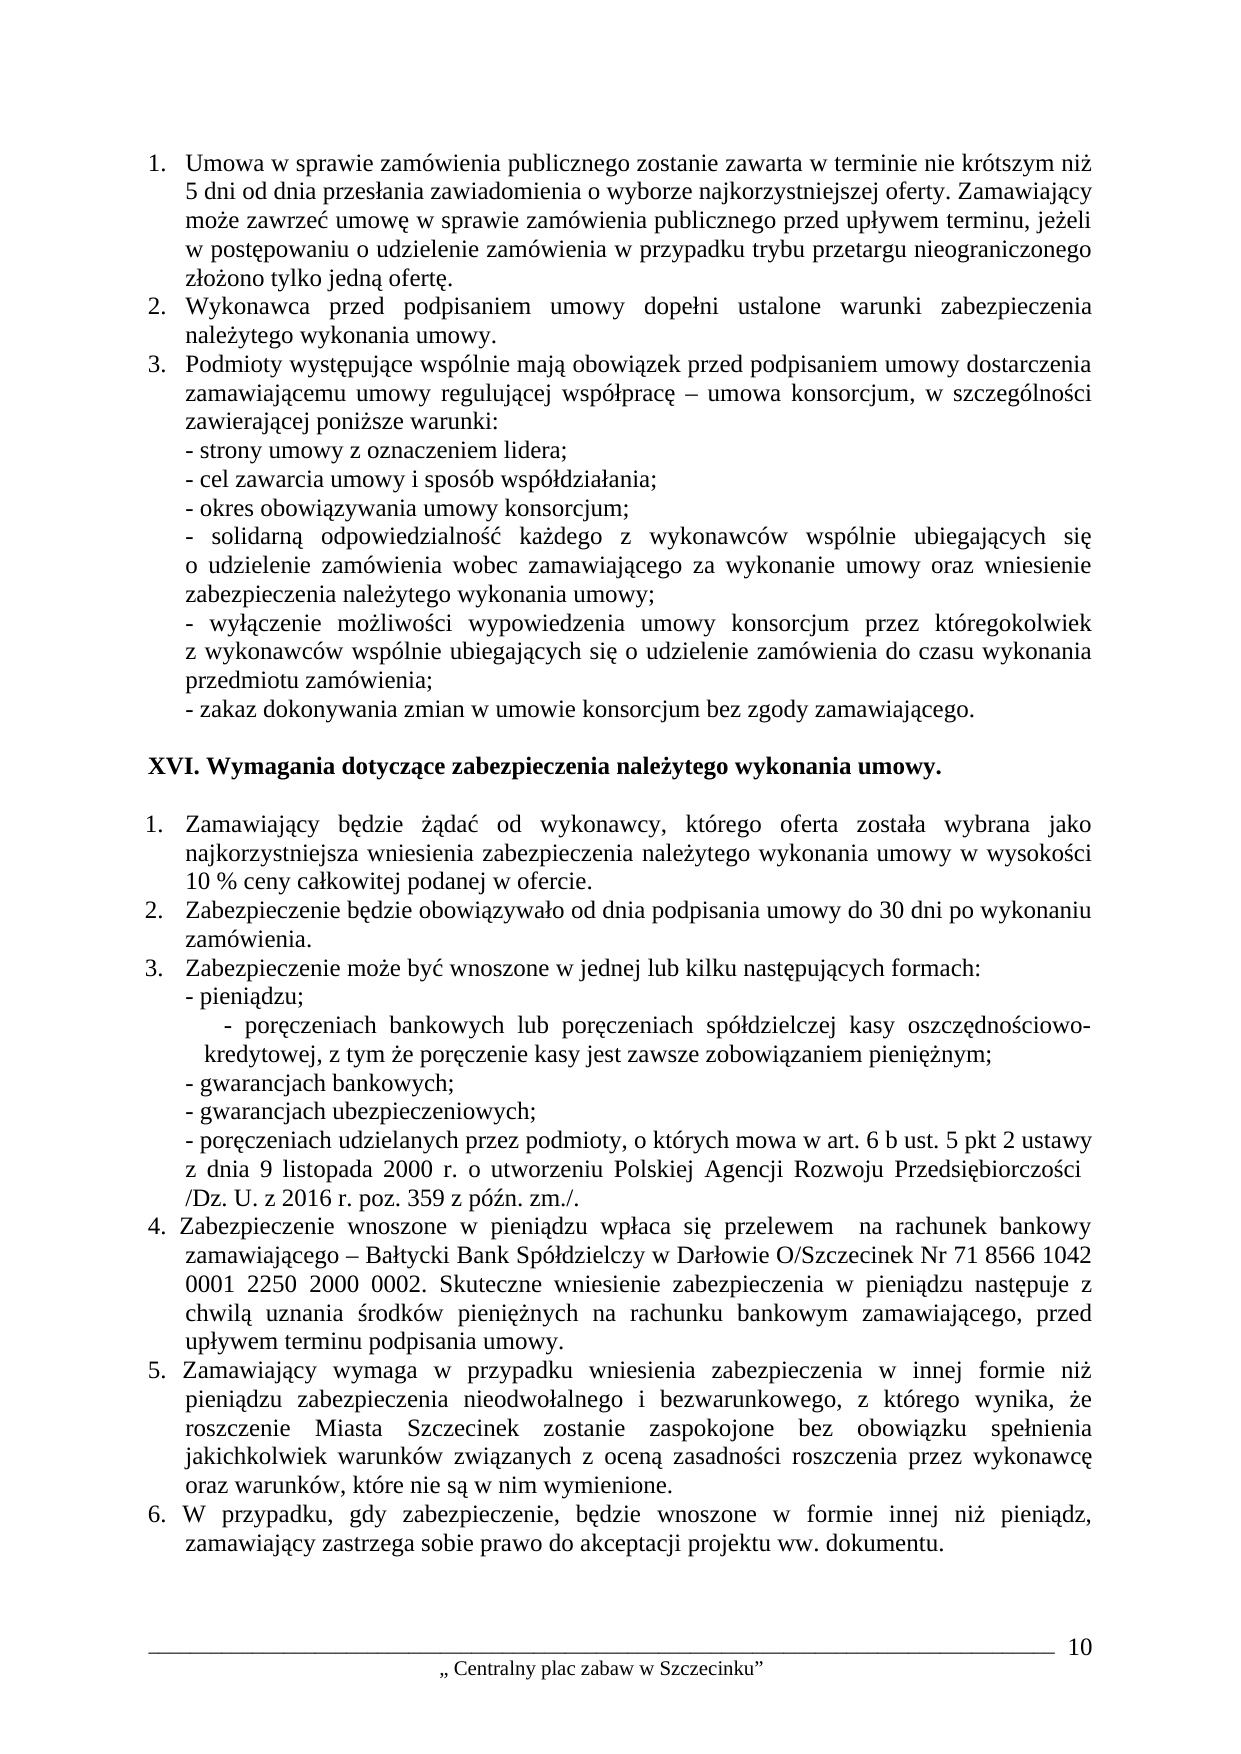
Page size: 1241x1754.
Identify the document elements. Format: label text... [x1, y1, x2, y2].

list Zabezpieczenie może być wnoszone w jednej lub kilku następujących formach: [144, 953, 1093, 981]
text - wyłączenie możliwości wypowiedzenia umowy konsorcjum przez któregokolwiek z wykonawców wspólnie ubiegających się o udzielenie zamówienia do czasu wykonania przedmiotu zamówienia; [185, 608, 1093, 694]
text - okres obowiązywania umowy konsorcjum; [148, 493, 1093, 521]
text - cel zawarcia umowy i sposób współdziałania; [148, 464, 1093, 493]
text - pieniądzu; [148, 981, 1093, 1010]
text - poręczeniach bankowych lub poręczeniach spółdzielczej kasy oszczędnościowo- kredytowej, z tym że poręczenie kasy jest zawsze zobowiązaniem pieniężnym; [148, 1010, 1093, 1068]
text 5. Zamawiający wymaga w przypadku wniesienia zabezpieczenia w innej formie niż pieniądzu zabezpieczenia nieodwołalnego i bezwarunkowego, z którego wynika, że roszczenie Miasta Szczecinek zostanie zaspokojone bez obowiązku spełnienia jakichkolwiek warunków związanych z oceną zasadności roszczenia przez wykonawcę oraz warunków, które nie są w nim wymienione. [148, 1355, 1093, 1499]
list Umowa w sprawie zamówienia publicznego zostanie zawarta w terminie nie krótszym niż 5 dni od dnia przesłania zawiadomienia o wyborze najkorzystniejszej oferty. Zamawiający może zawrzeć umowę w sprawie zamówienia publicznego przed upływem terminu, jeżeli w postępowaniu o udzielenie zamówienia w przypadku trybu przetargu nieograniczonego złożono tylko jedną ofertę. [148, 148, 1093, 291]
text XVI. Wymagania dotyczące zabezpieczenia należytego wykonania umowy. [148, 751, 1093, 780]
list Zamawiający będzie żądać od wykonawcy, którego oferta została wybrana jako najkorzystniejsza wniesienia zabezpieczenia należytego wykonania umowy w wysokości 10 % ceny całkowitej podanej w ofercie. [144, 809, 1093, 895]
text - gwarancjach bankowych; [148, 1068, 1093, 1096]
text - gwarancjach ubezpieczeniowych; [148, 1096, 1093, 1125]
text - strony umowy z oznaczeniem lidera; [148, 435, 1093, 464]
text - solidarną odpowiedzialność każdego z wykonawców wspólnie ubiegających się o udzielenie zamówienia wobec zamawiającego za wykonanie umowy oraz wniesienie zabezpieczenia należytego wykonania umowy; [185, 521, 1093, 608]
list Wykonawca przed podpisaniem umowy dopełni ustalone warunki zabezpieczenia należytego wykonania umowy. [148, 291, 1093, 349]
text - zakaz dokonywania zmian w umowie konsorcjum bez zgody zamawiającego. [148, 694, 1093, 723]
text - poręczeniach udzielanych przez podmioty, o których mowa w art. 6 b ust. 5 pkt 2 ustawy z dnia 9 listopada 2000 r. o utworzeniu Polskiej Agencji Rozwoju Przedsiębiorczości /Dz. U. z 2016 r. poz. 359 z późn. zm./. [148, 1125, 1093, 1211]
text 6. W przypadku, gdy zabezpieczenie, będzie wnoszone w formie innej niż pieniądz, zamawiający zastrzega sobie prawo do akceptacji projektu ww. dokumentu. [148, 1499, 1093, 1556]
list Podmioty występujące wspólnie mają obowiązek przed podpisaniem umowy dostarczenia zamawiającemu umowy regulującej współpracę – umowa konsorcjum, w szczególności zawierającej poniższe warunki: [148, 349, 1093, 435]
text 4. Zabezpieczenie wnoszone w pieniądzu wpłaca się przelewem na rachunek bankowy zamawiającego – Bałtycki Bank Spółdzielczy w Darłowie O/Szczecinek Nr 71 8566 1042 0001 2250 2000 0002. Skuteczne wniesienie zabezpieczenia w pieniądzu następuje z chwilą uznania środków pieniężnych na rachunku bankowym zamawiającego, przed upływem terminu podpisania umowy. [148, 1211, 1093, 1355]
list Zabezpieczenie będzie obowiązywało od dnia podpisania umowy do 30 dni po wykonaniu zamówienia. [144, 895, 1093, 953]
